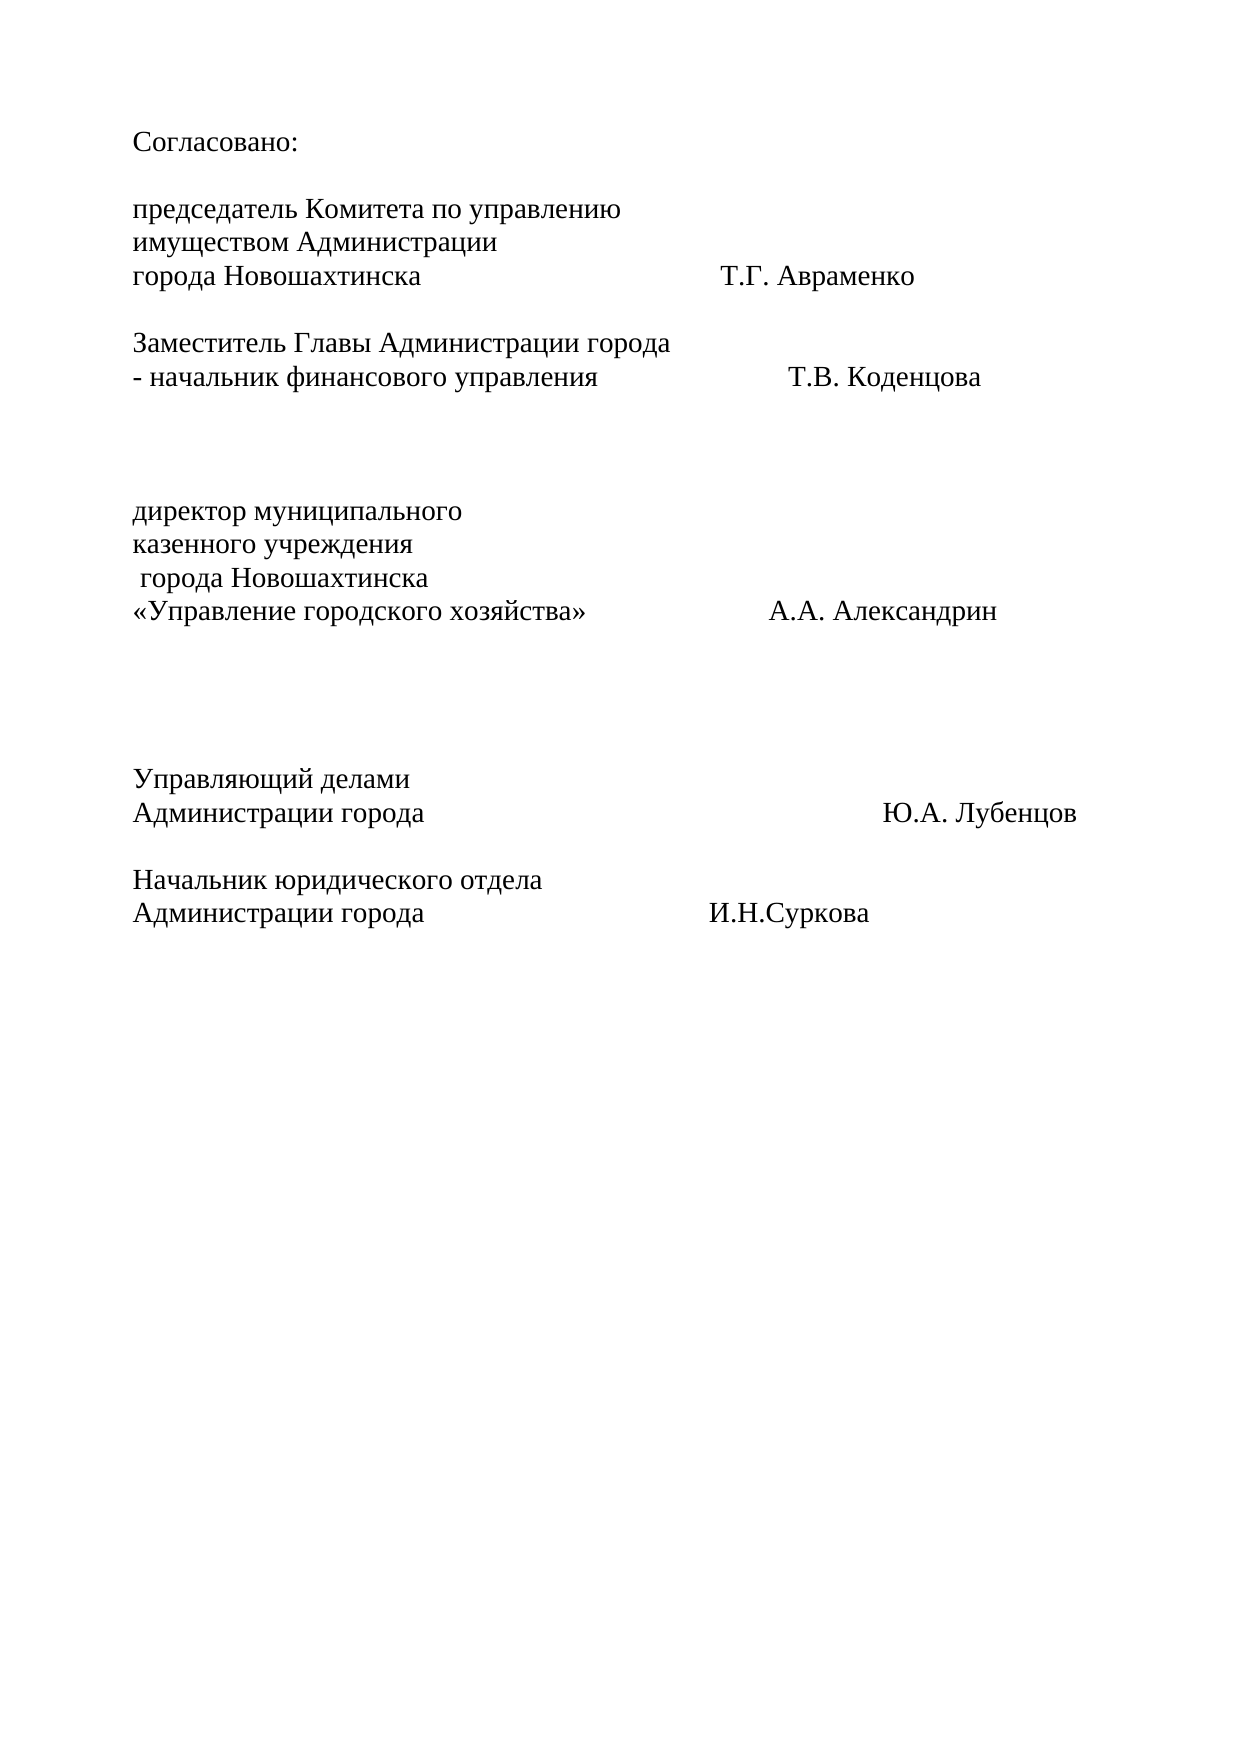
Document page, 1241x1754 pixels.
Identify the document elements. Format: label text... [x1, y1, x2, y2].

text города Новошахтинска Т.Г. Авраменко [132, 258, 1108, 292]
text Управляющий делами [132, 761, 1108, 795]
text имуществом Администрации [132, 224, 1108, 258]
text Согласовано: [132, 124, 1108, 157]
text - начальник финансового управления Т.В. Коденцова [132, 359, 1108, 392]
text города Новошахтинска [132, 560, 1108, 593]
text Администрации города Ю.А. Лубенцов [132, 795, 1108, 828]
text Администрации города И.Н.Суркова [132, 895, 1108, 929]
text «Управление городского хозяйства» А.А. Александрин [132, 593, 1108, 627]
text председатель Комитета по управлению [132, 191, 1108, 224]
text Заместитель Главы Администрации города [132, 325, 1108, 359]
text казенного учреждения [132, 526, 1108, 560]
text Начальник юридического отдела [132, 862, 1108, 895]
text директор муниципального [132, 493, 1108, 526]
